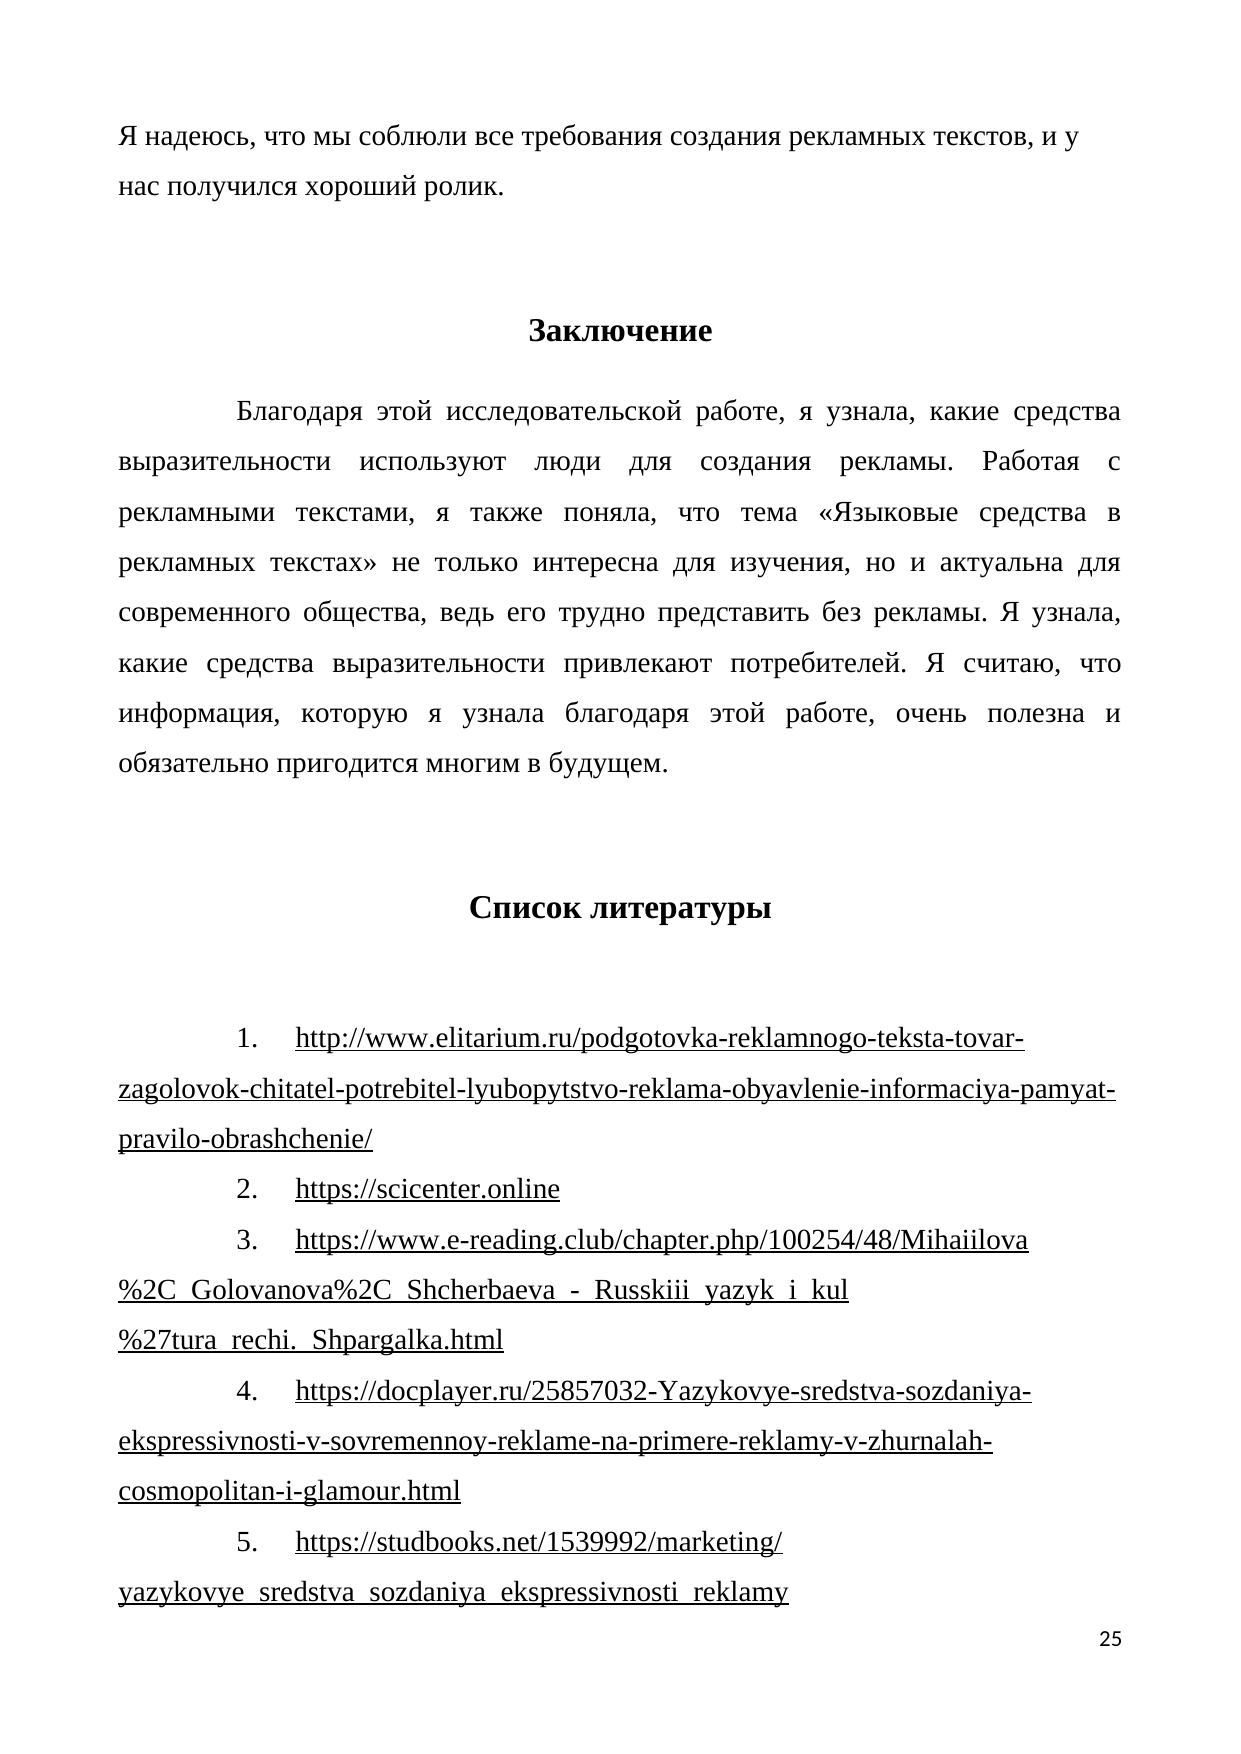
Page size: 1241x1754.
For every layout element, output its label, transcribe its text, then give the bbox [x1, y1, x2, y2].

list https://docplayer.ru/25857032-Yazykovye-sredstva-sozdaniya-ekspressivnosti-v-sovremennoy-reklame-na-primere-reklamy-v-zhurnalah-cosmopolitan-i-glamour.html [118, 1373, 1122, 1507]
text Я надеюсь, что мы соблюли все требования создания рекламных текстов, и у нас получился хороший ролик. [118, 118, 1122, 202]
subtitle Заключение [118, 311, 1122, 349]
text Благодаря этой исследовательской работе, я узнала, какие средства выразительности используют люди для создания рекламы. Работая с рекламными текстами, я также поняла, что тема «Языковые средства в рекламных текстах» не только интересна для изучения, но и актуальна для современного общества, ведь его трудно представить без рекламы. Я узнала, какие средства выразительности привлекают потребителей. Я считаю, что информация, которую я узнала благодаря этой работе, очень полезна и обязательно пригодится многим в будущем. [118, 393, 1122, 779]
subtitle Список литературы [118, 888, 1122, 926]
list https://studbooks.net/1539992/marketing/yazykovye_sredstva_sozdaniya_ekspressivnosti_reklamy [118, 1524, 1122, 1607]
list https://www.e-reading.club/chapter.php/100254/48/Mihaiilova%2C_Golovanova%2C_Shcherbaeva_-_Russkiii_yazyk_i_kul%27tura_rechi._Shpargalka.html [118, 1222, 1122, 1356]
list http://www.elitarium.ru/podgotovka-reklamnogo-teksta-tovar-zagolovok-chitatel-potrebitel-lyubopytstvo-reklama-obyavlenie-informaciya-pamyat-pravilo-obrashchenie/ [118, 1021, 1122, 1155]
list https://scicenter.online [118, 1171, 1122, 1205]
